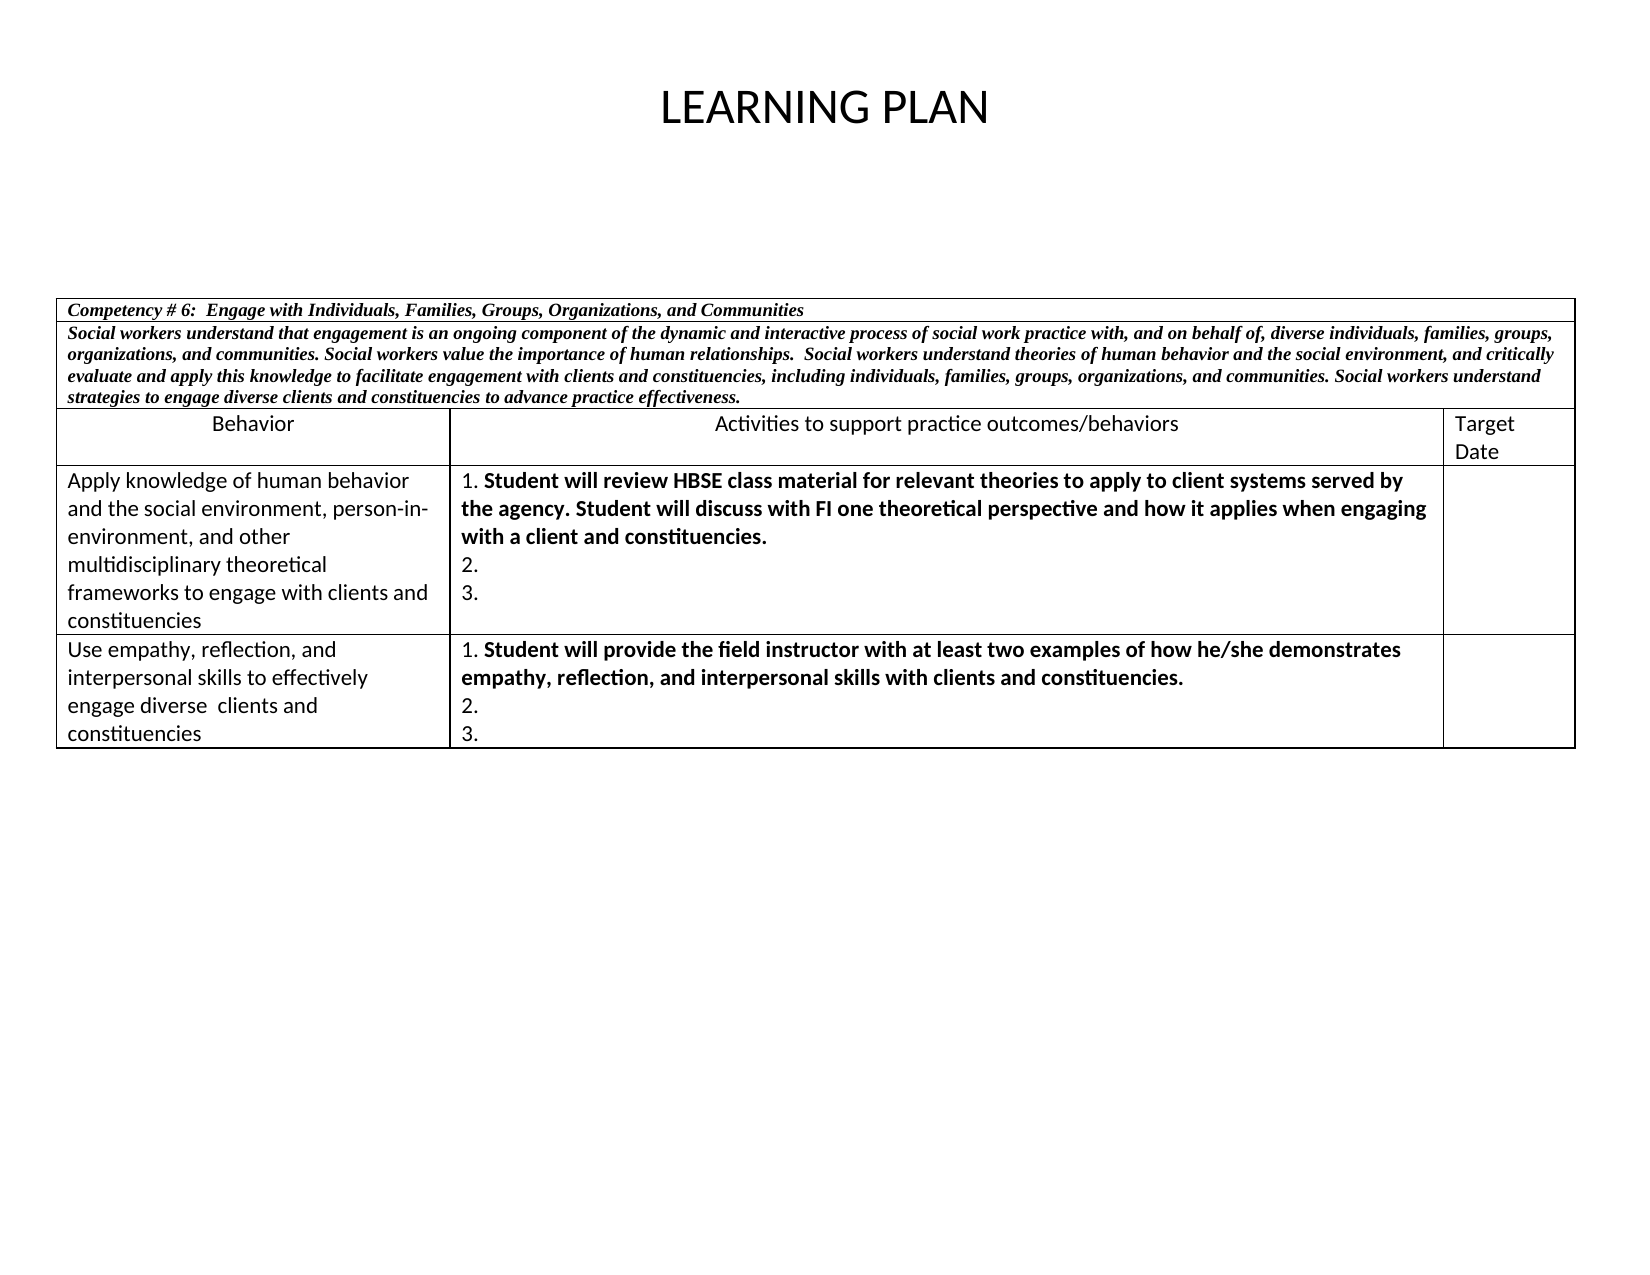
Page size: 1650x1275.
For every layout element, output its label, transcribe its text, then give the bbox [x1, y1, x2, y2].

table_cell Behavior [57, 409, 449, 465]
table_cell Social workers understand that engagement is an ongoing component of the dynamic and interactive process of social work practice with, and on behalf of, diverse individuals, families, groups, organizations, and communities. Social workers value the importance of human relationships. Social workers understand theories of human behavior and the social environment, and critically evaluate and apply this knowledge to facilitate engagement with clients and constituencies, including individuals, families, groups, organizations, and communities. Social workers understand strategies to engage diverse clients and constituencies to advance practice effectiveness. [57, 322, 1574, 408]
table_cell [1444, 466, 1574, 634]
table_header Competency # 6: Engage with Individuals, Families, Groups, Organizations, and Communities [57, 299, 1574, 321]
table_cell 1. Student will review HBSE class material for relevant theories to apply to client systems served by the agency. Student will discuss with FI one theoretical perspective and how it applies when engaging with a client and constituencies. 2. 3. [451, 466, 1443, 634]
table_cell 1. Student will provide the field instructor with at least two examples of how he/she demonstrates empathy, reflection, and interpersonal skills with clients and constituencies. 2. 3. [451, 635, 1443, 747]
table_cell Target Date [1444, 409, 1574, 465]
table_cell [1444, 635, 1574, 747]
table_cell Activities to support practice outcomes/behaviors [451, 409, 1443, 465]
table_cell Apply knowledge of human behavior and the social environment, person-in-environment, and other multidisciplinary theoretical frameworks to engage with clients and constituencies [57, 466, 449, 634]
table_cell Use empathy, reflection, and interpersonal skills to effectively engage diverse clients and constituencies [57, 635, 449, 747]
